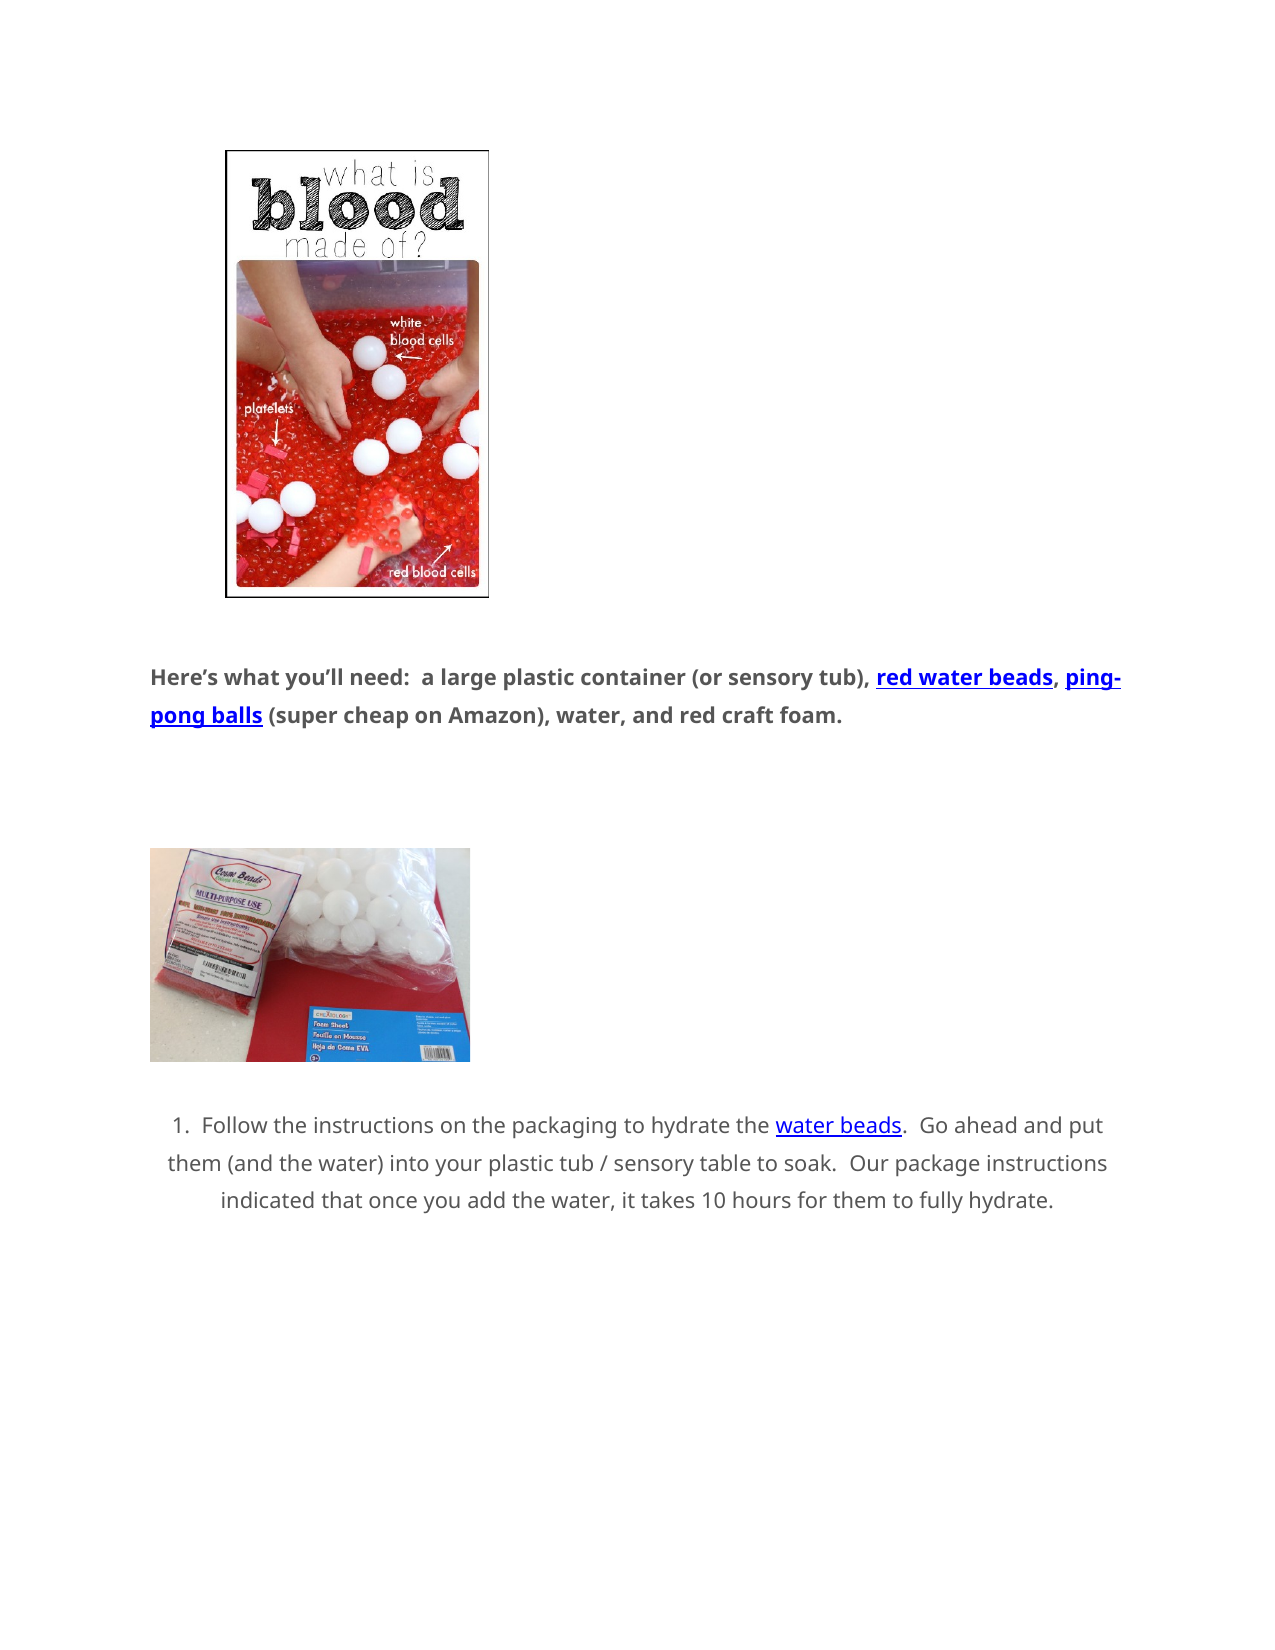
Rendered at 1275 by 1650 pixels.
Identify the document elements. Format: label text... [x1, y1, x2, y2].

picture [150, 848, 471, 1062]
picture [225, 150, 489, 598]
text Here’s what you’ll need: a large plastic container (or sensory tub), red water beads, ping-pong balls (super cheap on Amazon), water, and red craft foam. [150, 655, 1125, 730]
text 1. Follow the instructions on the packaging to hydrate the water beads. Go ahead and put them (and the water) into your plastic tub / sensory table to soak. Our package instructions indicated that once you add the water, it takes 10 hours for them to fully hydrate. [150, 1102, 1125, 1215]
